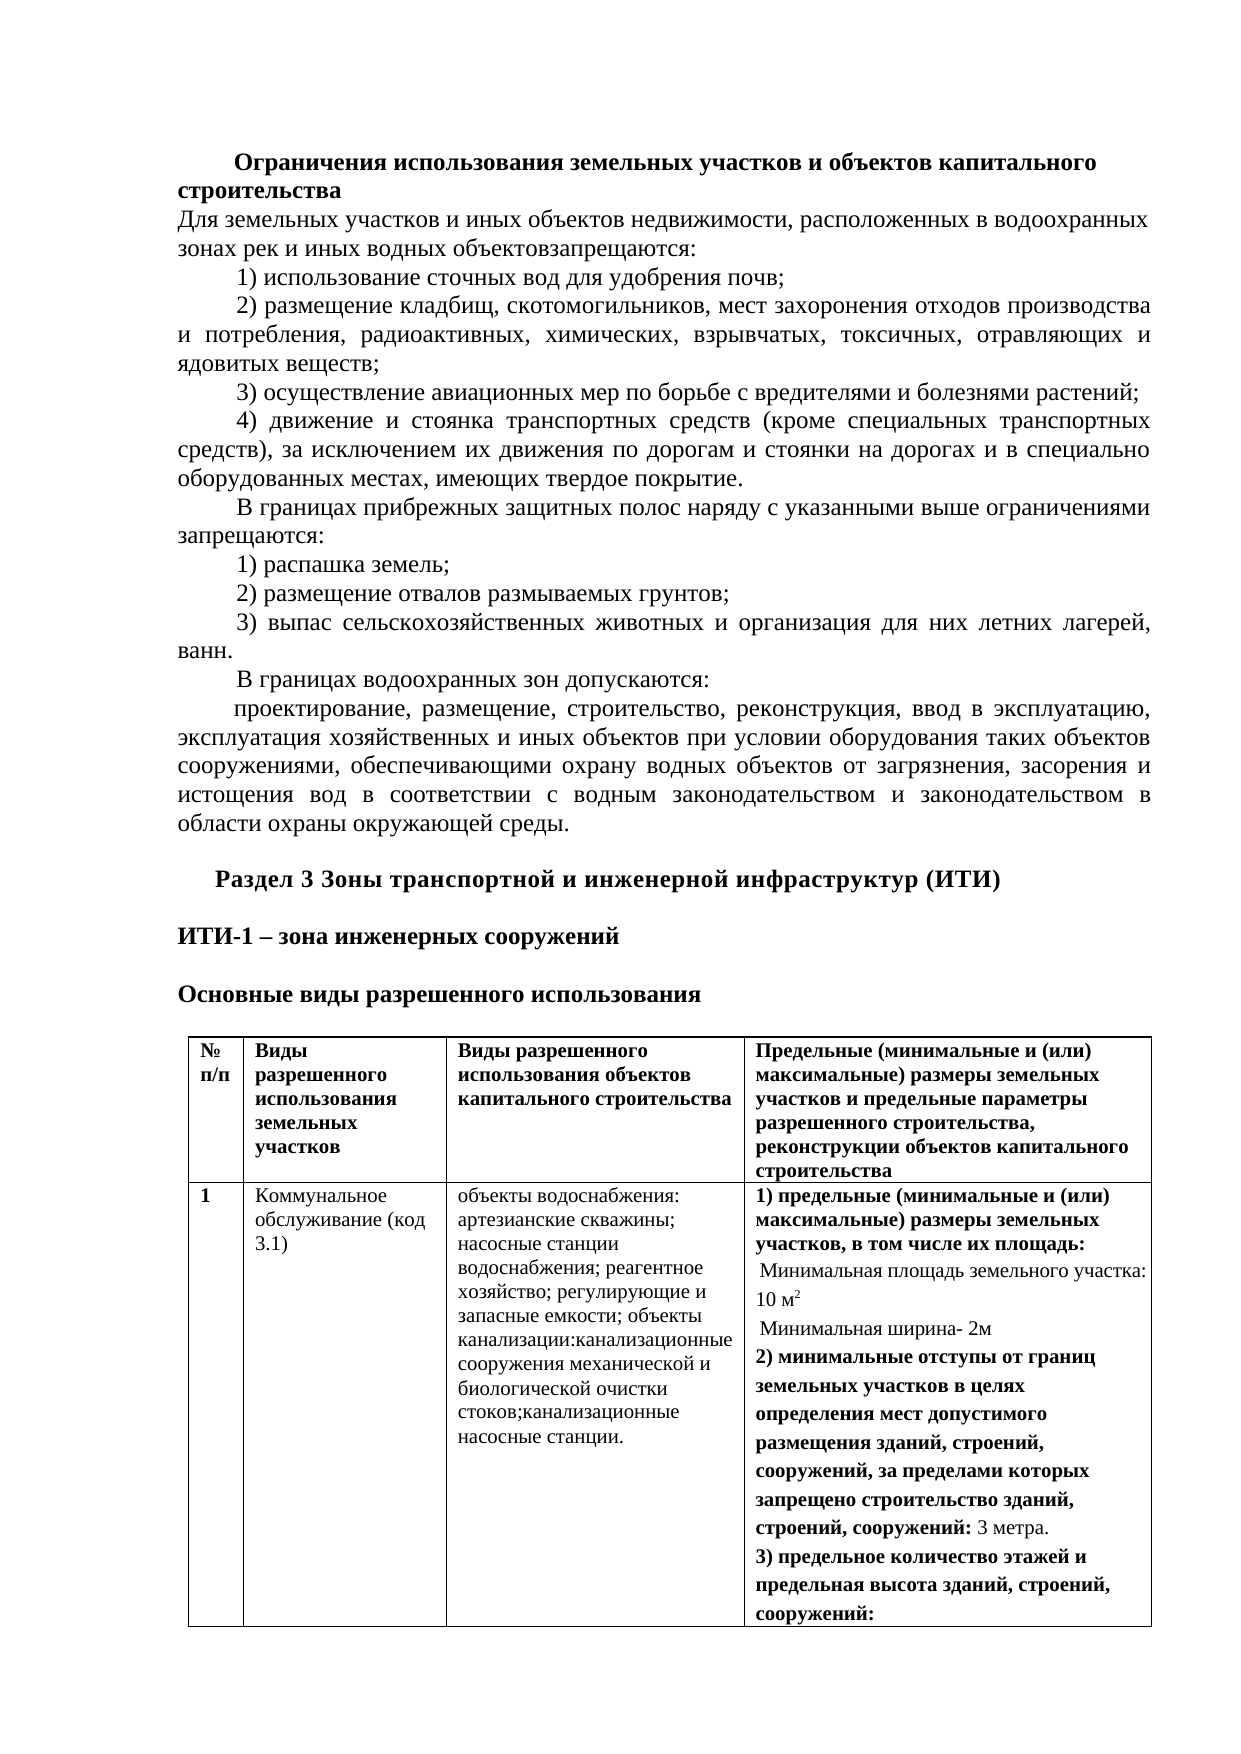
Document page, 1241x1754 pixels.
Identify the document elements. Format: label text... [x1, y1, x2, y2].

text 3) выпас сельскохозяйственных животных и организация для них летних лагерей, ванн. [177, 607, 1152, 664]
text 2) размещение кладбищ, скотомогильников, мест захоронения отходов производства и потребления, радиоактивных, химических, взрывчатых, токсичных, отравляющих и ядовитых веществ; [177, 291, 1152, 377]
text 2) размещение отвалов размываемых грунтов; [177, 578, 1152, 607]
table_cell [244, 1183, 446, 1626]
text Ограничения использования земельных участков и объектов капитального строительства [177, 147, 1152, 204]
text проектирование, размещение, строительство, реконструкция, ввод в эксплуатацию, эксплуатация хозяйственных и иных объектов при условии оборудования таких объектов сооружениями, обеспечивающими охрану водных объектов от загрязнения, засорения и истощения вод в соответствии с водным законодательством и законодательством в области охраны окружающей среды. [177, 693, 1152, 837]
table_header № п/п [189, 1038, 243, 1182]
text 4) движение и стоянка транспортных средств (кроме специальных транспортных средств), за исключением их движения по дорогам и стоянки на дорогах и в специально оборудованных местах, имеющих твердое покрытие. [177, 406, 1152, 492]
text 1) использование сточных вод для удобрения почв; [177, 262, 1152, 291]
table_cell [447, 1183, 744, 1626]
text В границах прибрежных защитных полос наряду с указанными выше ограничениями запрещаются: [177, 492, 1152, 549]
text ИТИ-1 – зона инженерных сооружений [177, 921, 1152, 950]
text В границах водоохранных зон допускаются: [177, 664, 1152, 693]
text Основные виды разрешенного использования [177, 979, 1152, 1008]
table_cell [745, 1183, 1151, 1626]
text 1) распашка земель; [177, 549, 1152, 578]
table_header Предельные (минимальные и (или) максимальные) размеры земельных участков и предельные параметры разрешенного строительства, реконструкции объектов капитального строительства [745, 1038, 1151, 1182]
text Раздел 3 Зоны транспортной и инженерной инфраструктур (ИТИ) [177, 864, 1160, 893]
text Для земельных участков и иных объектов недвижимости, расположенных в водоохранных зонах рек и иных водных объектовзапрещаются: [177, 204, 1152, 262]
table_cell 1 [189, 1183, 243, 1626]
table_header Виды разрешенного использования земельных участков [244, 1038, 446, 1182]
table_header Виды разрешенного использования объектов капитального строительства [447, 1038, 744, 1182]
text 3) осуществление авиационных мер по борьбе с вредителями и болезнями растений; [177, 377, 1152, 406]
